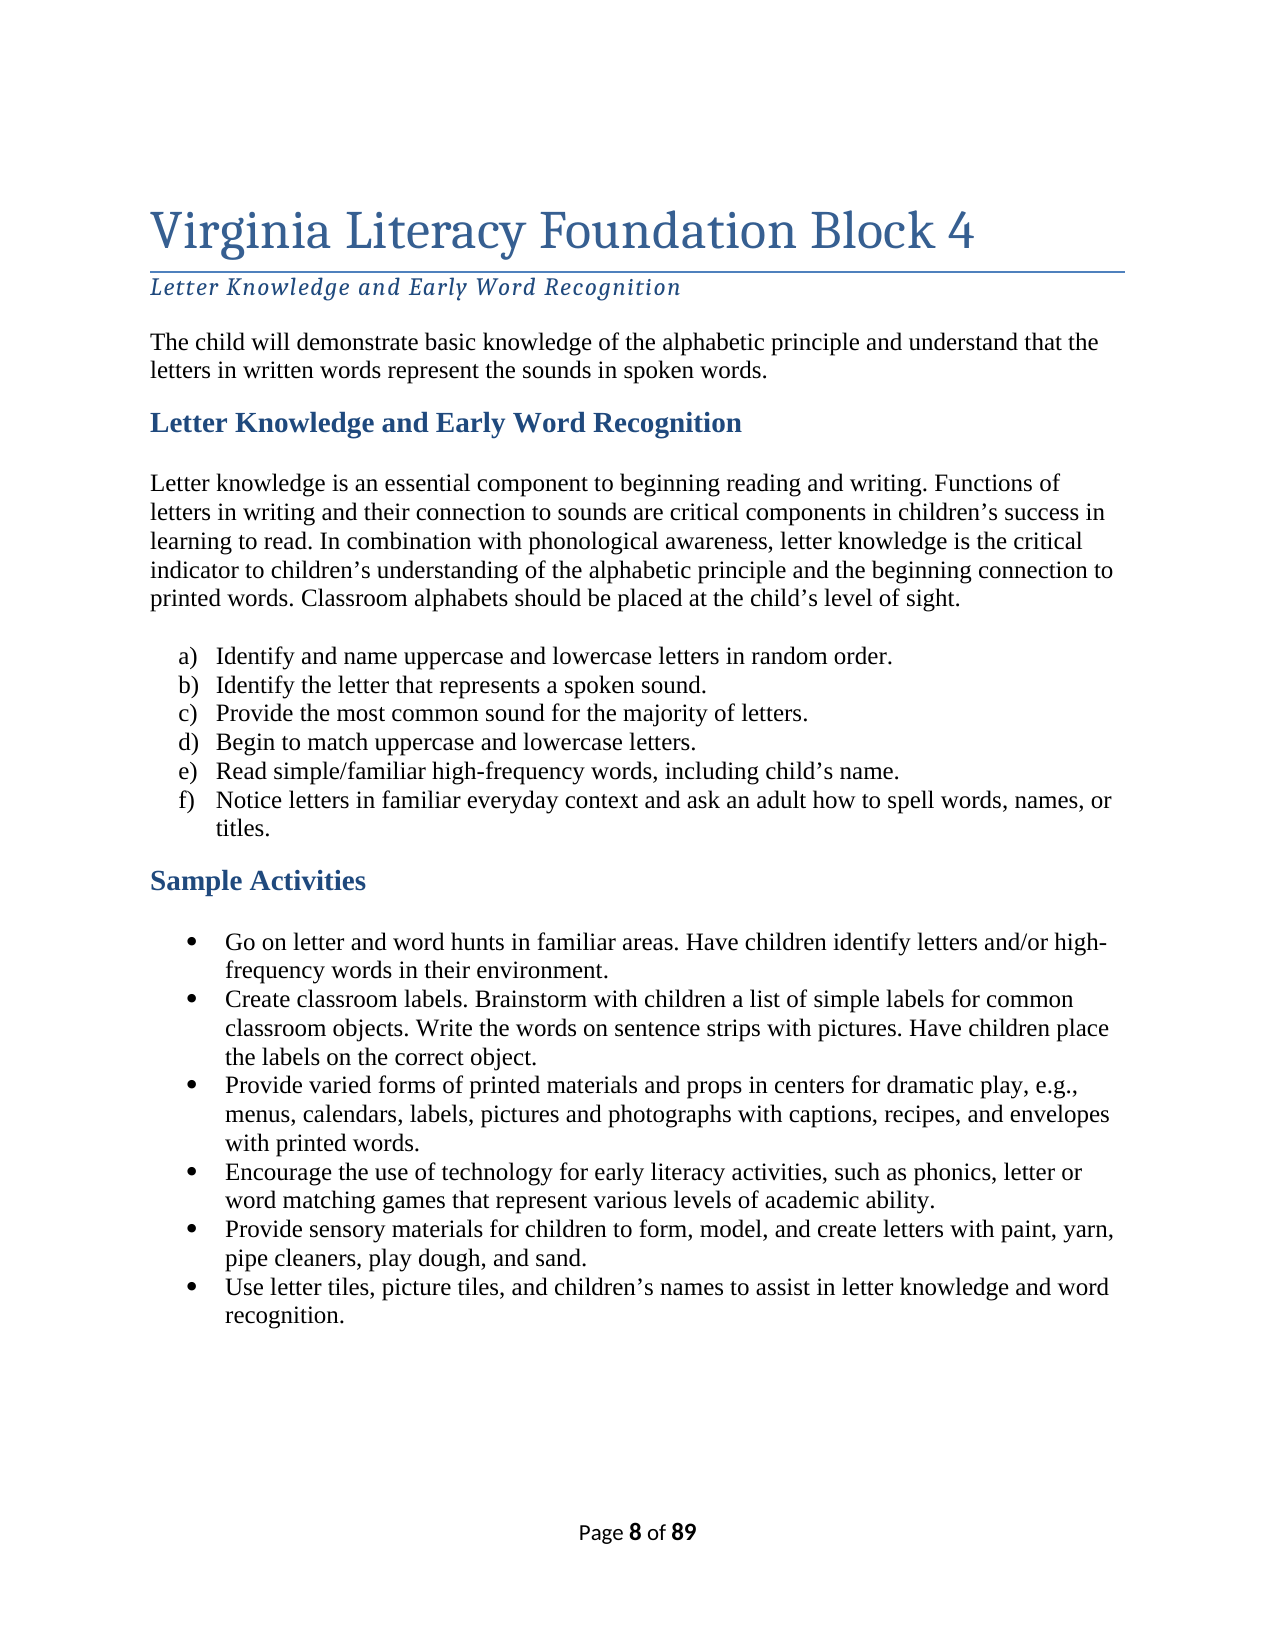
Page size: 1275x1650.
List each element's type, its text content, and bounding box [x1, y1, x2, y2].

list Begin to match uppercase and lowercase letters. [178, 727, 1125, 756]
subtitle Letter Knowledge and Early Word Recognition [150, 405, 1125, 438]
list Provide sensory materials for children to form, model, and create letters with paint, yarn, pipe cleaners, play dough, and sand. [187, 1214, 1125, 1272]
list Notice letters in familiar everyday context and ask an adult how to spell words, names, or titles. [178, 785, 1125, 842]
list Identify the letter that represents a spoken sound. [178, 670, 1125, 698]
subtitle Sample Activities [150, 863, 1125, 897]
list Create classroom labels. Brainstorm with children a list of simple labels for common classroom objects. Write the words on sentence strips with pictures. Have children place the labels on the correct object. [187, 984, 1125, 1070]
list Letter Knowledge and Early Word Recognition [150, 273, 1125, 301]
text Letter knowledge is an essential component to beginning reading and writing. Functions of letters in writing and their connection to sounds are critical components in children’s success in learning to read. In combination with phonological awareness, letter knowledge is the critical indicator to children’s understanding of the alphabetic principle and the beginning connection to printed words. Classroom alphabets should be placed at the child’s level of sight. [150, 468, 1125, 612]
text The child will demonstrate basic knowledge of the alphabetic principle and understand that the letters in written words represent the sounds in spoken words. [150, 327, 1125, 384]
list Read simple/familiar high-frequency words, including child’s name. [178, 756, 1125, 785]
list Encourage the use of technology for early literacy activities, such as phonics, letter or word matching games that represent various levels of academic ability. [187, 1157, 1125, 1214]
list Go on letter and word hunts in familiar areas. Have children identify letters and/or high- frequency words in their environment. [187, 927, 1125, 984]
list Provide the most common sound for the majority of letters. [178, 698, 1125, 727]
list Identify and name uppercase and lowercase letters in random order. [178, 641, 1125, 670]
list Provide varied forms of printed materials and props in centers for dramatic play, e.g., menus, calendars, labels, pictures and photographs with captions, recipes, and envelopes with printed words. [187, 1070, 1125, 1157]
subtitle Virginia Literacy Foundation Block 4 [150, 200, 1125, 271]
list Use letter tiles, picture tiles, and children’s names to assist in letter knowledge and word recognition. [187, 1272, 1125, 1329]
